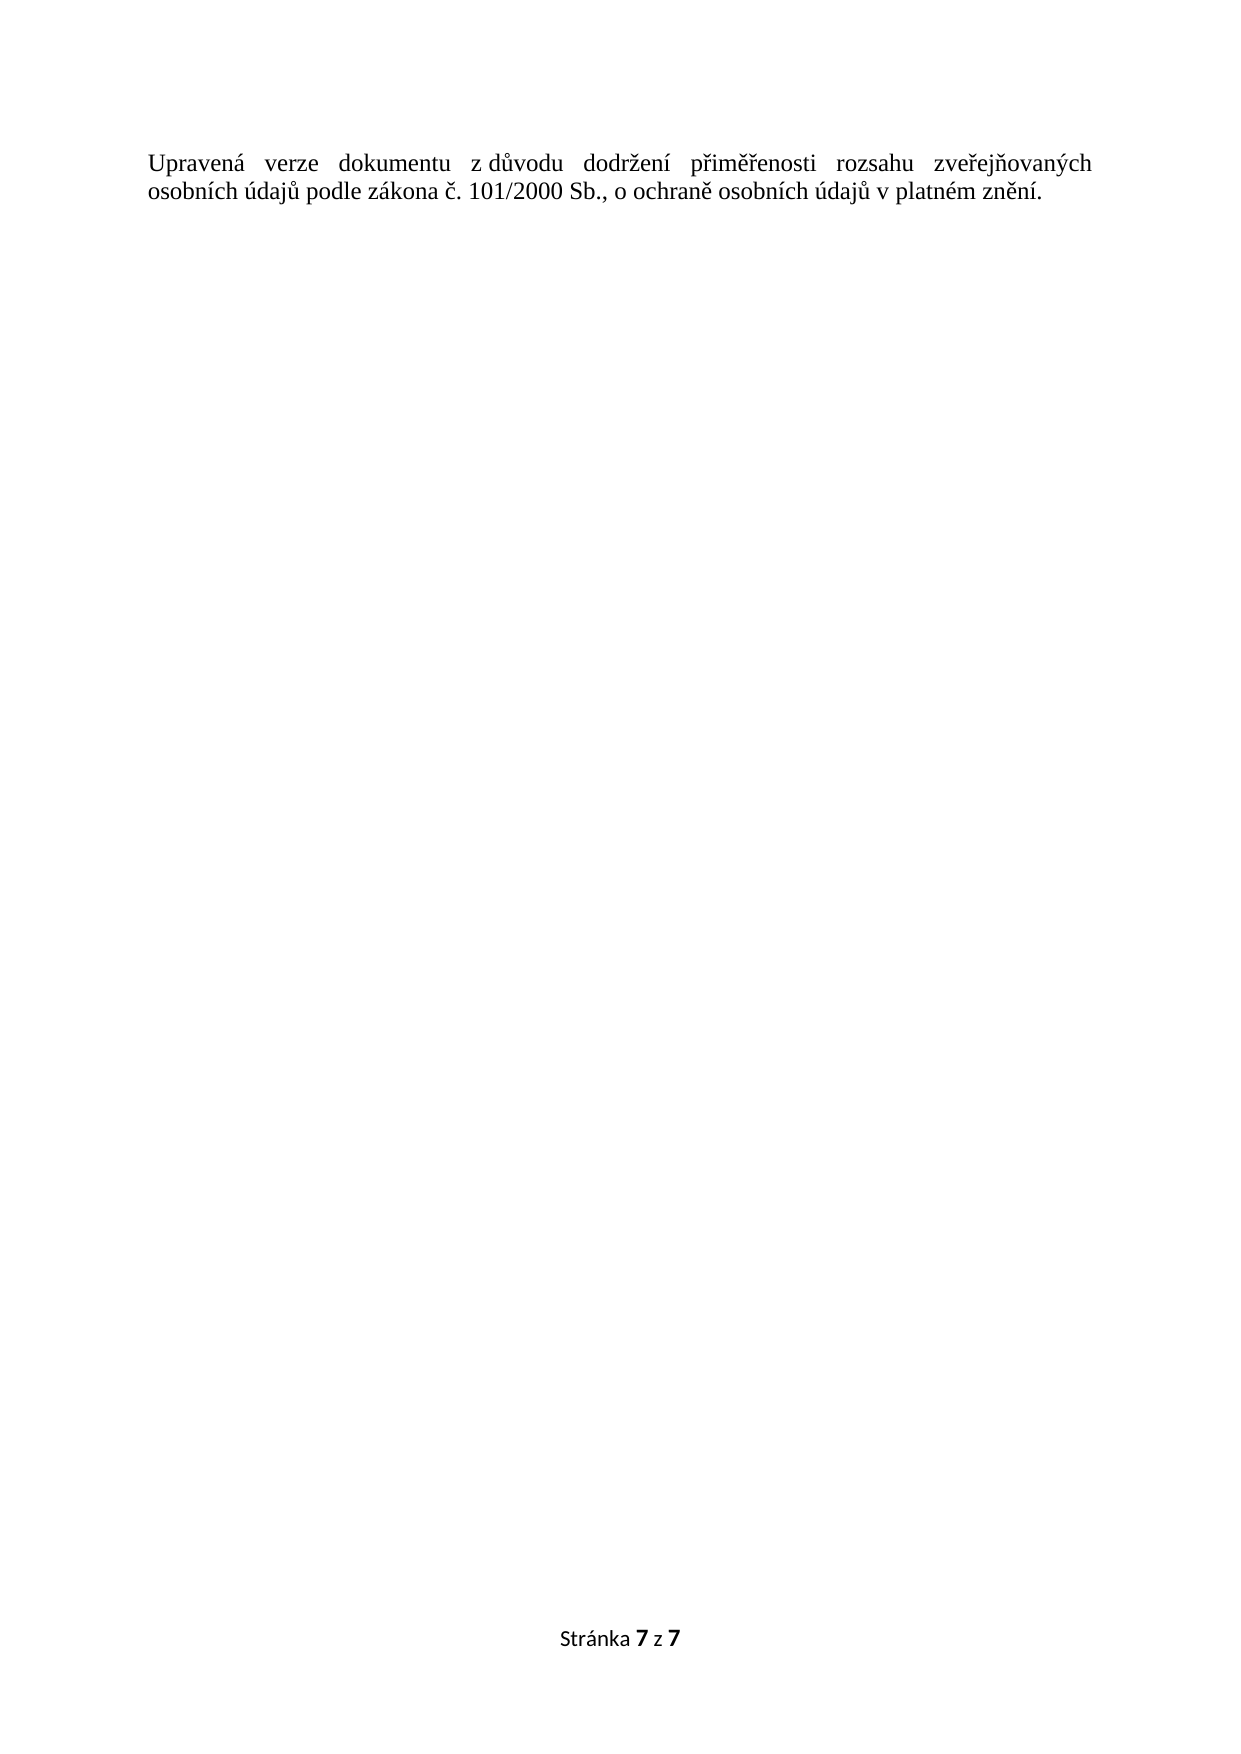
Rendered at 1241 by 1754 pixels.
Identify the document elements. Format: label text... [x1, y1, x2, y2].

text Upravená verze dokumentu z důvodu dodržení přiměřenosti rozsahu zveřejňovaných osobních údajů podle zákona č. 101/2000 Sb., o ochraně osobních údajů v platném znění. [148, 148, 1093, 205]
